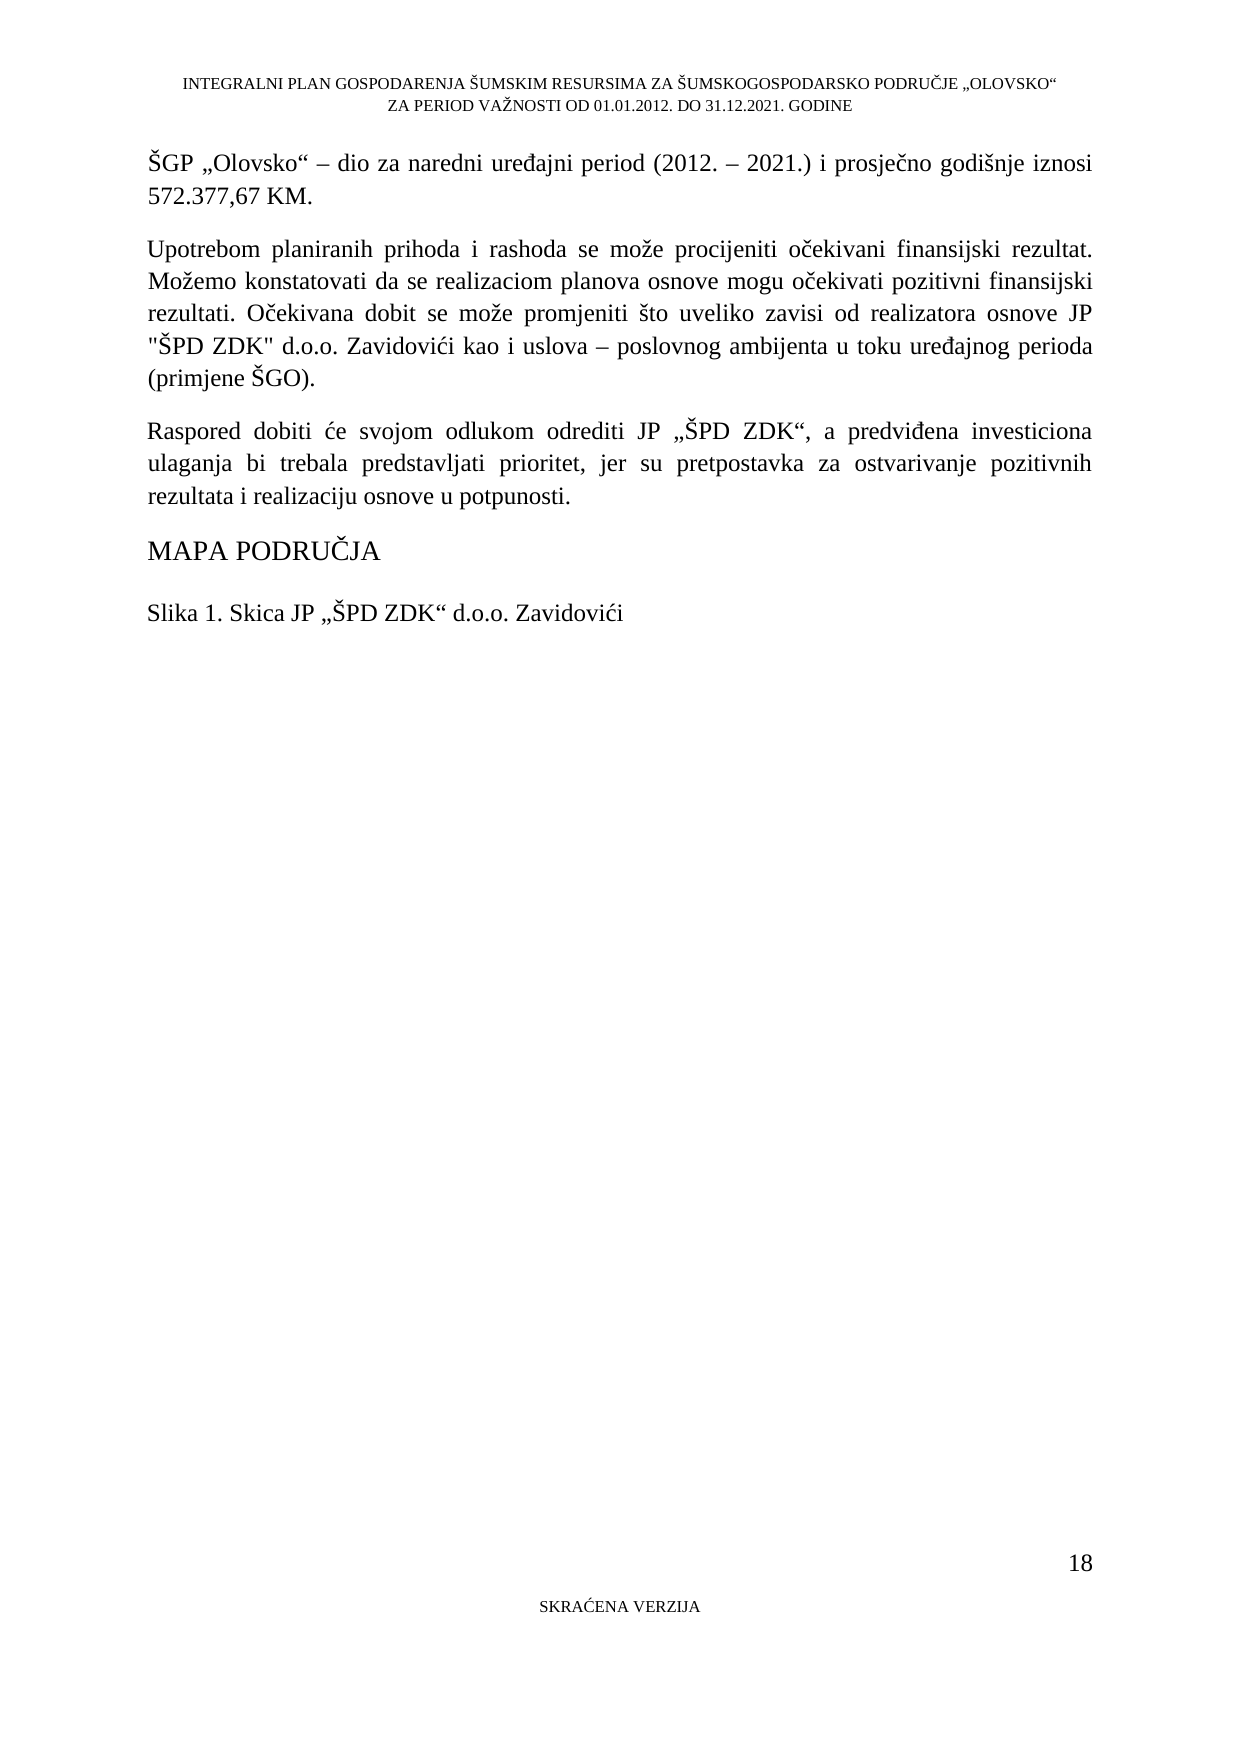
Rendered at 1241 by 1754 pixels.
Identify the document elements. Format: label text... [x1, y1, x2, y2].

subtitle MAPA PODRUČJA [147, 534, 1155, 566]
text Slika 1. Skica JP „ŠPD ZDK“ d.o.o. Zavidovići [147, 598, 1093, 626]
text Upotrebom planiranih prihoda i rashoda se može procijeniti očekivani finansijski rezultat. Možemo konstatovati da se realizaciom planova osnove mogu očekivati pozitivni finansijski rezultati. Očekivana dobit se može promjeniti što uveliko zavisi od realizatora osnove JP "ŠPD ZDK" d.o.o. Zavidovići kao i uslova – poslovnog ambijenta u toku uređajnog perioda (primjene ŠGO). [147, 234, 1093, 392]
text Raspored dobiti će svojom odlukom odrediti JP „ŠPD ZDK“, a predviđena investiciona ulaganja bi trebala predstavljati prioritet, jer su pretpostavka za ostvarivanje pozitivnih rezultata i realizaciju osnove u potpunosti. [147, 416, 1093, 509]
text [147, 148, 1093, 209]
